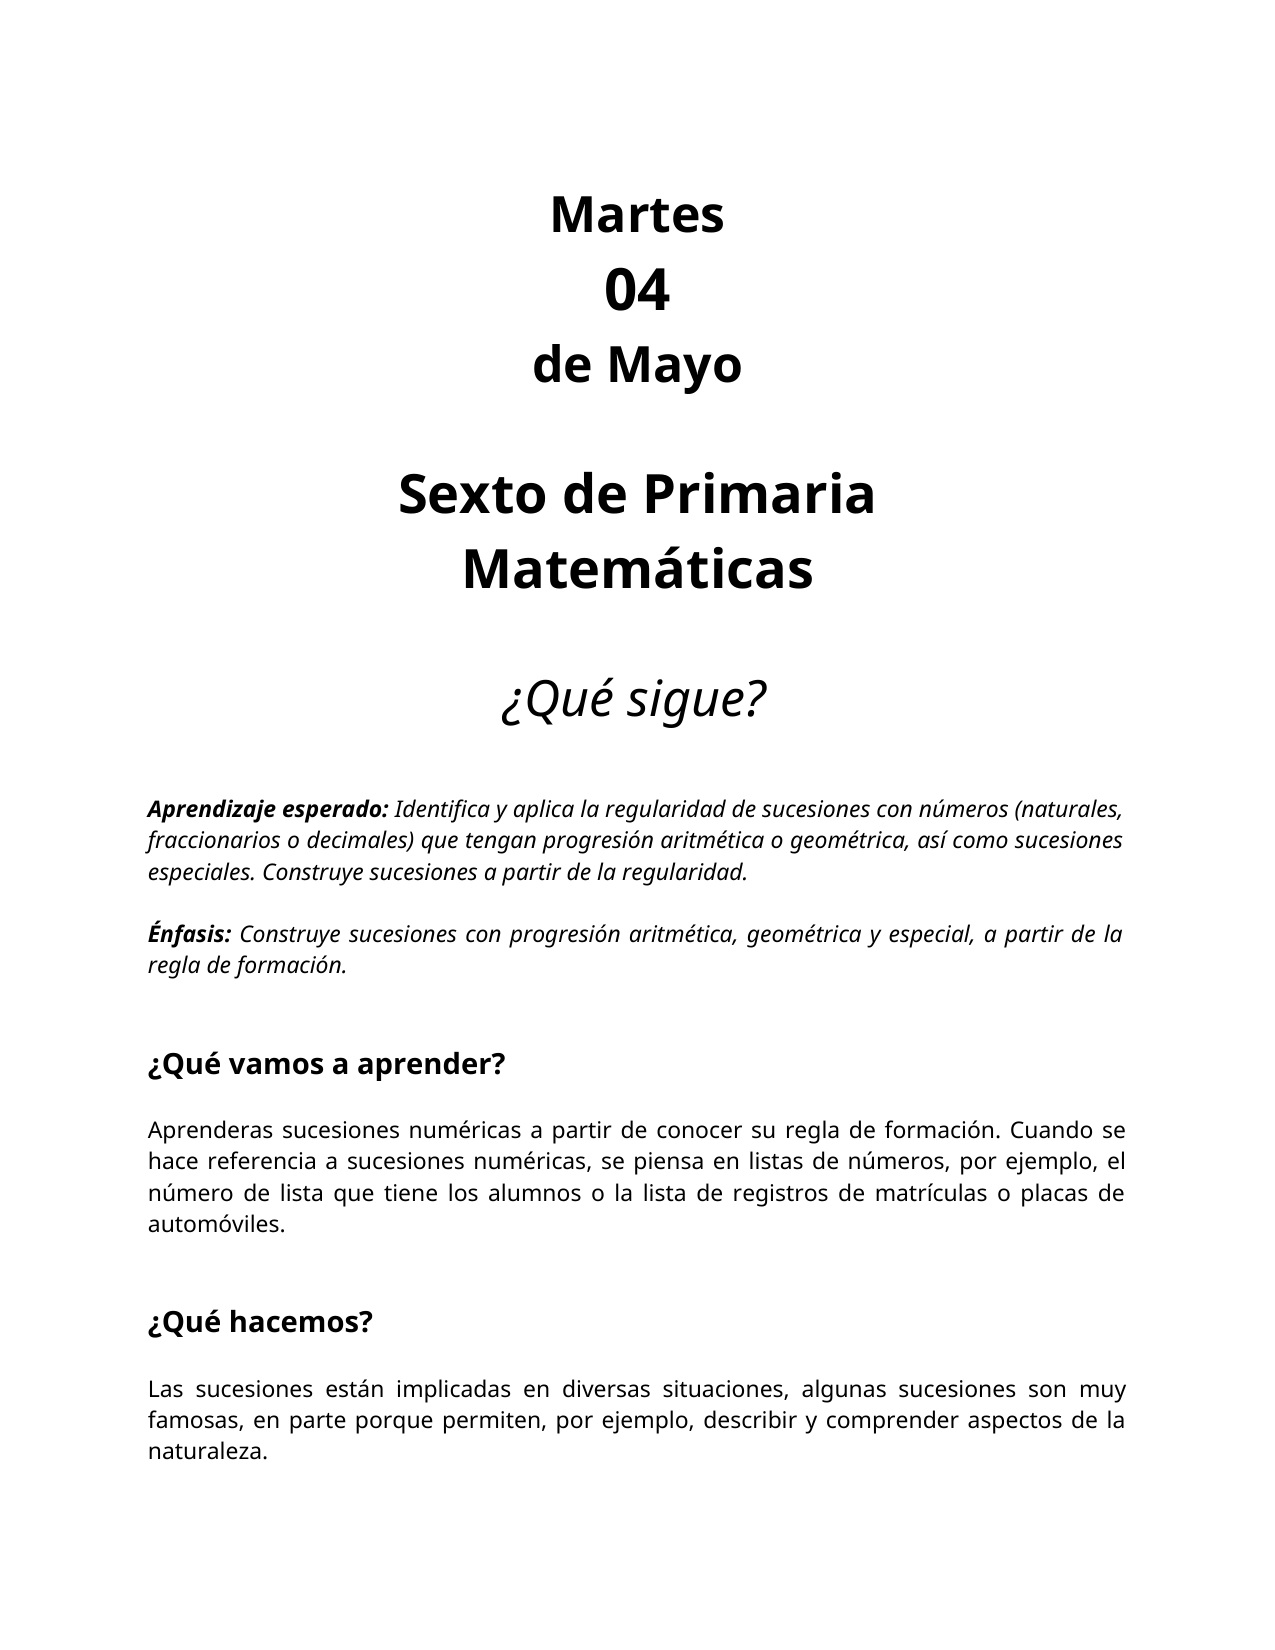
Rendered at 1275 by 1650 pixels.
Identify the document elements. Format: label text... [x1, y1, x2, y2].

text Martes [148, 177, 1127, 247]
text Las sucesiones están implicadas en diversas situaciones, algunas sucesiones son muy famosas, en parte porque permiten, por ejemplo, describir y comprender aspectos de la naturaleza. [148, 1372, 1127, 1466]
text 04 [148, 247, 1127, 328]
text Aprendizaje esperado: Identifica y aplica la regularidad de sucesiones con números (naturales, fraccionarios o decimales) que tengan progresión aritmética o geométrica, así como sucesiones especiales. Construye sucesiones a partir de la regularidad. [148, 793, 1127, 887]
text Matemáticas [148, 529, 1127, 604]
text de Mayo [148, 328, 1127, 397]
text Énfasis: Construye sucesiones con progresión aritmética, geométrica y especial, a partir de la regla de formación. [148, 918, 1127, 981]
text Sexto de Primaria [148, 454, 1127, 529]
text ¿Qué vamos a aprender? [148, 1043, 1127, 1083]
text Aprenderas sucesiones numéricas a partir de conocer su regla de formación. Cuando se hace referencia a sucesiones numéricas, se piensa en listas de números, por ejemplo, el número de lista que tiene los alumnos o la lista de registros de matrículas o placas de automóviles. [148, 1114, 1127, 1239]
text ¿Qué hacemos? [148, 1302, 1127, 1341]
text ¿Qué sigue? [148, 661, 1127, 731]
